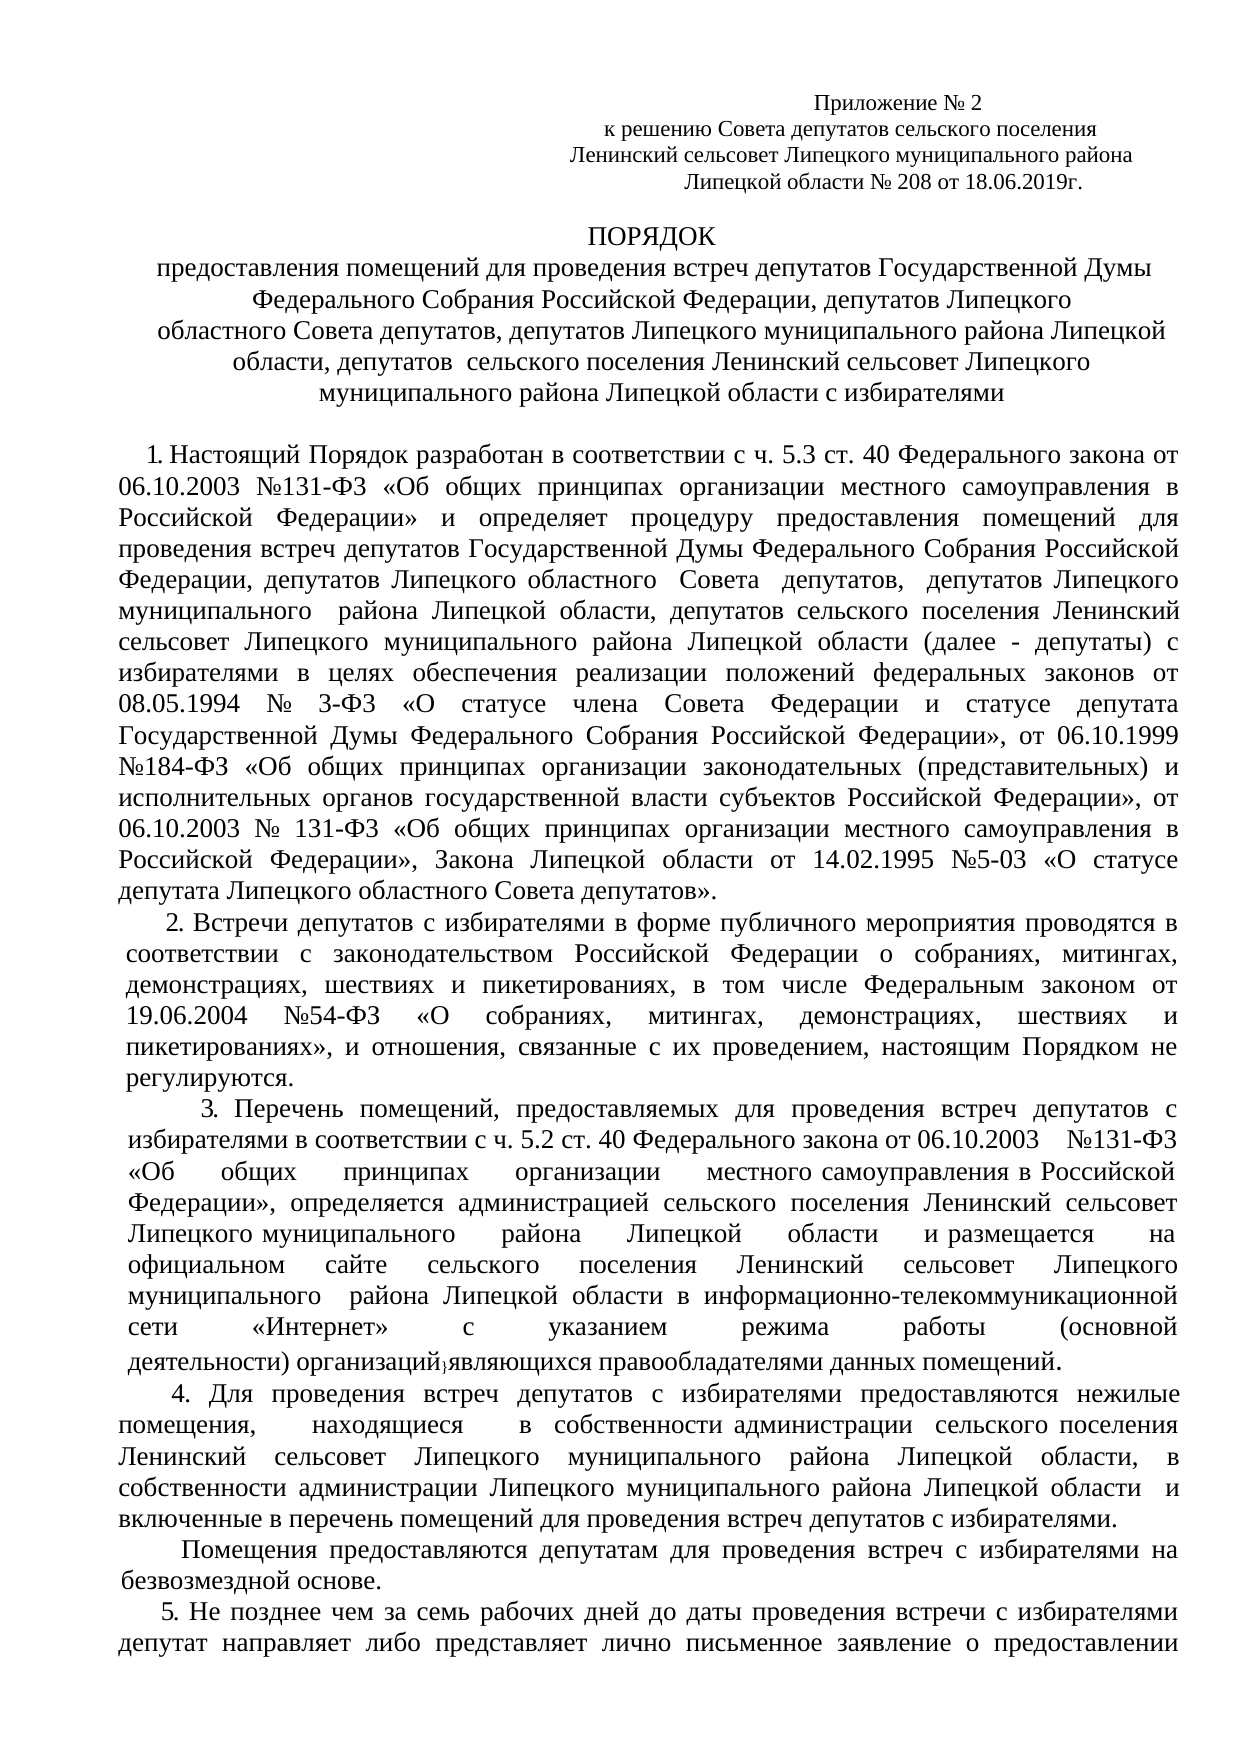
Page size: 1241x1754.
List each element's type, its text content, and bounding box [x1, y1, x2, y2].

text предоставления помещений для проведения встреч депутатов Государственной Думы Федерального Собрания Российской Федерации, депутатов Липецкого [128, 252, 1181, 314]
text к решению Совета депутатов сельского поселения [118, 115, 1181, 141]
text Ленинский сельсовет Липецкого муниципального района [118, 141, 1181, 168]
text областного Совета депутатов, депутатов Липецкого муниципального района Липецкой области, депутатов сельского поселения Ленинский сельсовет Липецкого муниципального района Липецкой области с избирателями [142, 314, 1181, 407]
text Липецкой области № 208 от 18.06.2019г. [118, 168, 1181, 194]
text 4. Для проведения встреч депутатов с избирателями предоставляются нежилые помещения, находящиеся в собственности администрации сельского поселения Ленинский сельсовет Липецкого муниципального района Липецкой области, в собственности администрации Липецкого муниципального района Липецкой области и включенные в перечень помещений для проведения встреч депутатов с избирателями. [118, 1377, 1181, 1533]
text Помещения предоставляются депутатам для проведения встреч с избирателями на безвозмездной основе. [121, 1533, 1180, 1595]
text 2. Встречи депутатов с избирателями в форме публичного мероприятия проводятся в соответствии с законодательством Российской Федерации о собраниях, митингах, демонстрациях, шествиях и пикетированиях, в том числе Федеральным законом от 19.06.2004 №54-ФЗ «О собраниях, митингах, демонстрациях, шествиях и пикетированиях», и отношения, связанные с их проведением, настоящим Порядком не регулируются. [126, 906, 1179, 1092]
text Приложение № 2 [118, 89, 1181, 115]
text ПОРЯДОК [122, 220, 1181, 252]
text 1. Настоящий Порядок разработан в соответствии с ч. 5.3 ст. 40 Федерального закона от 06.10.2003 №131-Ф3 «Об общих принципах организации местного самоуправления в Российской Федерации» и определяет процедуру предоставления помещений для проведения встреч депутатов Государственной Думы Федерального Собрания Российской Федерации, депутатов Липецкого областного Совета депутатов, депутатов Липецкого муниципального района Липецкой области, депутатов сельского поселения Ленинский сельсовет Липецкого муниципального района Липецкой области (далее - депутаты) с избирателями в целях обеспечения реализации положений федеральных законов от 08.05.1994 № 3-Ф3 «О статусе члена Совета Федерации и статусе депутата Государственной Думы Федерального Собрания Российской Федерации», от 06.10.1999 №184-ФЗ «Об общих принципах организации законодательных (представительных) и исполнительных органов государственной власти субъектов Российской Федерации», от 06.10.2003 № 131-Ф3 «Об общих принципах организации местного самоуправления в Российской Федерации», Закона Липецкой области от 14.02.1995 №5-03 «О статусе депутата Липецкого областного Совета депутатов». [118, 438, 1180, 906]
text 3. Перечень помещений, предоставляемых для проведения встреч депутатов с избирателями в соответствии с ч. 5.2 ст. 40 Федерального закона от 06.10.2003 №131-Ф3 «Об общих принципах организации местного самоуправления в Российской Федерации», определяется администрацией сельского поселения Ленинский сельсовет Липецкого муниципального района Липецкой области и размещается на официальном сайте сельского поселения Ленинский сельсовет Липецкого муниципального района Липецкой области в информационно-телекоммуникационной сети «Интернет» с указанием режима работы (основной деятельности) организаций}являющихся правообладателями данных помещений. [128, 1092, 1179, 1377]
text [118, 1595, 1180, 1658]
